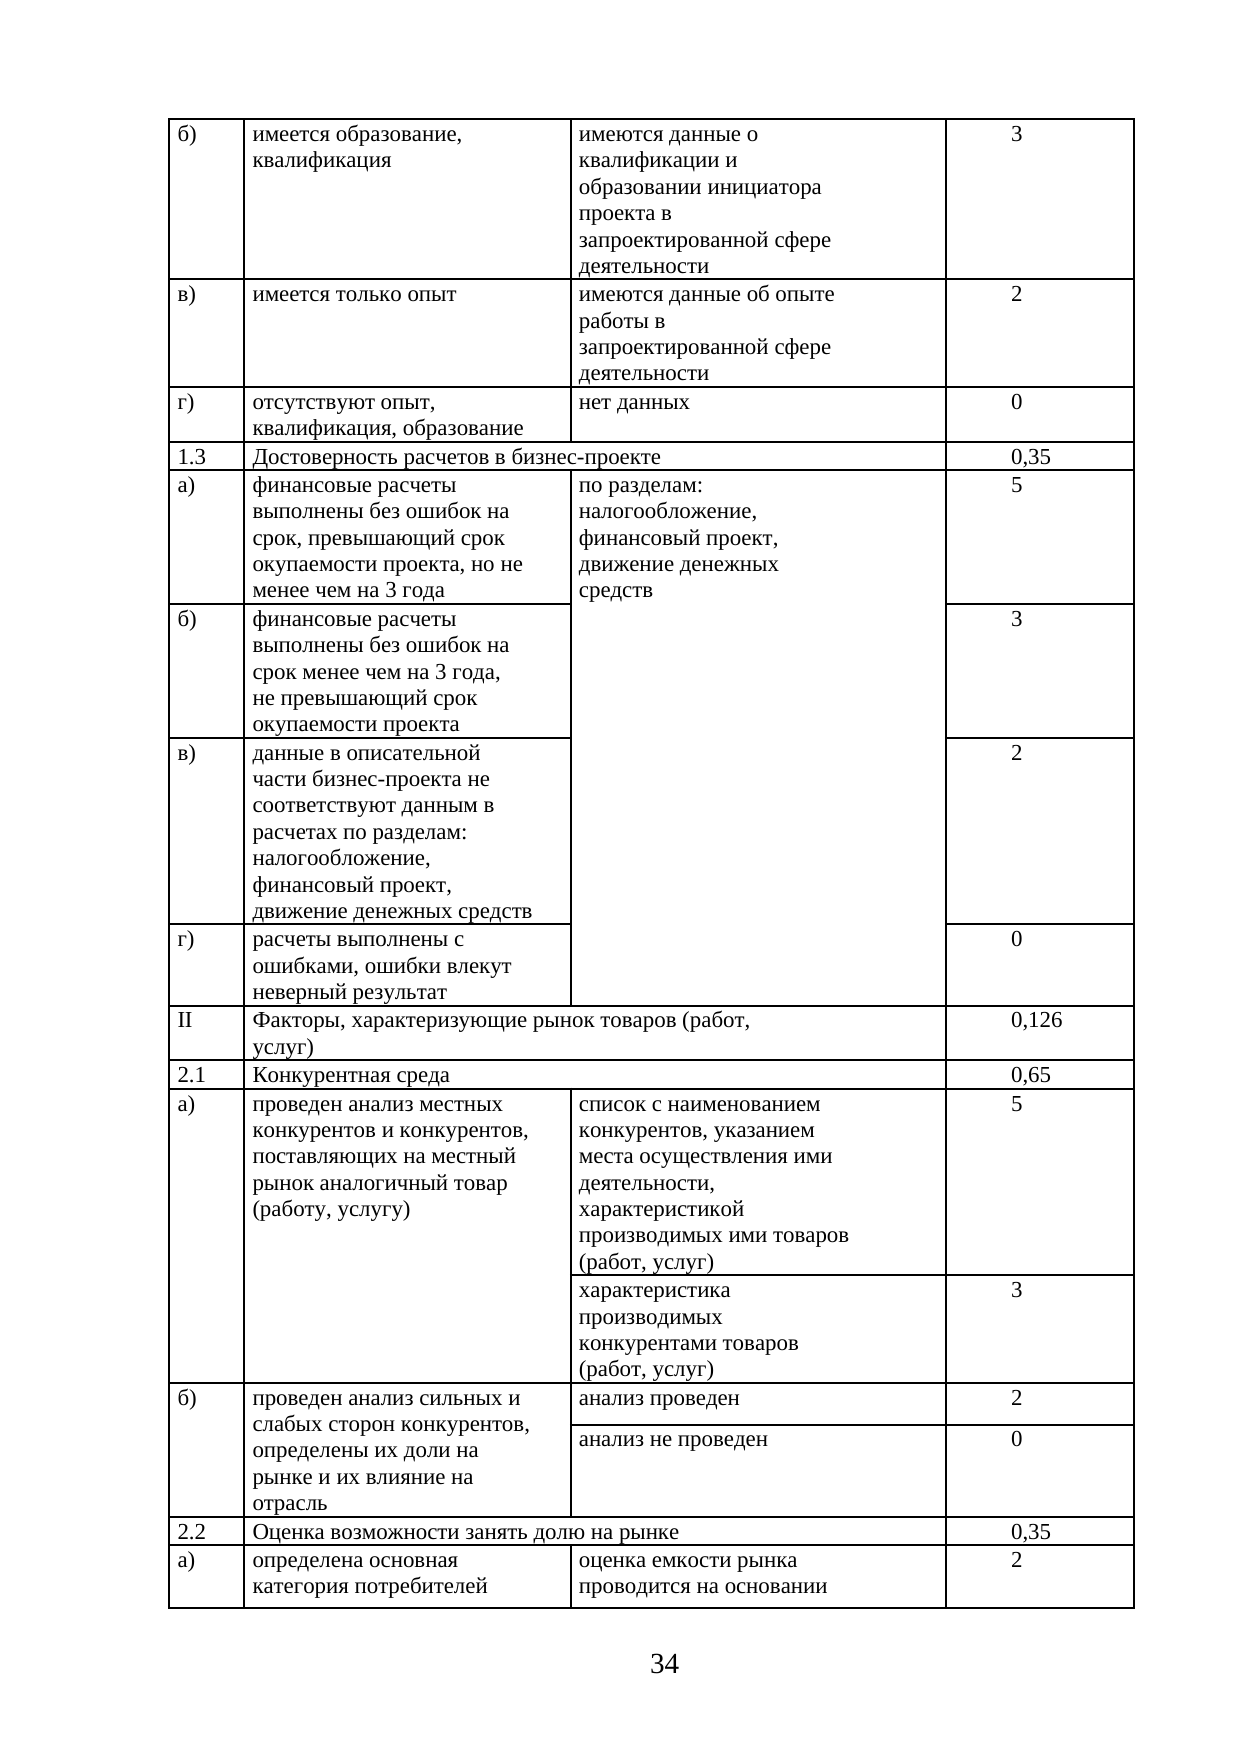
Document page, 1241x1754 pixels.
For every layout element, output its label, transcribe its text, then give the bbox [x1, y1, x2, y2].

table_cell проведен анализ сильных и слабых сторон конкурентов, определены их доли на рынке и их влияние на отрасль [245, 1384, 570, 1516]
table_cell 0 [947, 1426, 1133, 1516]
table_cell 1.3 [170, 443, 243, 469]
table_cell анализ не проведен [572, 1426, 945, 1516]
table_cell а) [170, 1546, 243, 1607]
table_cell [572, 1546, 945, 1607]
table_cell 3 [947, 605, 1133, 737]
table_cell 0 [947, 388, 1133, 441]
table_cell б) [170, 605, 243, 737]
table_cell имеется образование, квалификация [245, 120, 570, 278]
table_cell в) [170, 739, 243, 923]
table_cell проведен анализ местных конкурентов и конкурентов, поставляющих на местный рынок аналогичный товар (работу, услугу) [245, 1090, 570, 1382]
table_cell 2 [947, 280, 1133, 386]
table_cell 0 [947, 925, 1133, 1004]
table_cell 2 [947, 739, 1133, 923]
table_cell в) [170, 280, 243, 386]
table_cell 2 [947, 1546, 1133, 1607]
table_cell 5 [947, 471, 1133, 603]
table_cell финансовые расчеты выполнены без ошибок на срок, превышающий срок окупаемости проекта, но не менее чем на 3 года [245, 471, 570, 603]
table_cell финансовые расчеты выполнены без ошибок на срок менее чем на 3 года, не превышающий срок окупаемости проекта [245, 605, 570, 737]
table_cell 2.1 [170, 1061, 243, 1088]
table_cell отсутствуют опыт, квалификация, образование [245, 388, 570, 441]
table_cell II [170, 1007, 243, 1059]
table_cell 2.2 [170, 1518, 243, 1544]
table_cell а) [170, 1090, 243, 1382]
table_cell определена основная категория потребителей [245, 1546, 570, 1607]
table_cell имеется только опыт [245, 280, 570, 386]
table_cell анализ проведен [572, 1384, 945, 1423]
table_cell расчеты выполнены с ошибками, ошибки влекут неверный результат [245, 925, 570, 1004]
table_cell а) [170, 471, 243, 603]
table_cell имеются данные об опыте работы в запроектированной сфере деятельности [572, 280, 945, 386]
table_cell г) [170, 925, 243, 1004]
table_cell по разделам: налогообложение, финансовый проект, движение денежных средств [572, 471, 945, 1004]
table_cell Конкурентная среда [245, 1061, 945, 1088]
table_cell Оценка возможности занять долю на рынке [245, 1518, 945, 1544]
table_cell 0,35 [947, 443, 1133, 469]
table_cell 5 [947, 1090, 1133, 1274]
table_cell список с наименованием конкурентов, указанием места осуществления ими деятельности, характеристикой производимых ими товаров (работ, услуг) [572, 1090, 945, 1274]
table_cell 0,35 [947, 1518, 1133, 1544]
table_cell Достоверность расчетов в бизнес-проекте [245, 443, 945, 469]
table_cell характеристика производимых конкурентами товаров (работ, услуг) [572, 1276, 945, 1382]
table_cell нет данных [572, 388, 945, 441]
table_cell данные в описательной части бизнес-проекта не соответствуют данным в расчетах по разделам: налогообложение, финансовый проект, движение денежных средств [245, 739, 570, 923]
table_cell 3 [947, 1276, 1133, 1382]
table_cell г) [170, 388, 243, 441]
table_cell 2 [947, 1384, 1133, 1423]
table_cell б) [170, 120, 243, 278]
table_cell 3 [947, 120, 1133, 278]
table_cell имеются данные о квалификации и образовании инициатора проекта в запроектированной сфере деятельности [572, 120, 945, 278]
table_cell 0,65 [947, 1061, 1133, 1088]
table_cell 0,126 [947, 1007, 1133, 1059]
table_cell б) [170, 1384, 243, 1516]
table_cell Факторы, характеризующие рынок товаров (работ, услуг) [245, 1007, 945, 1059]
